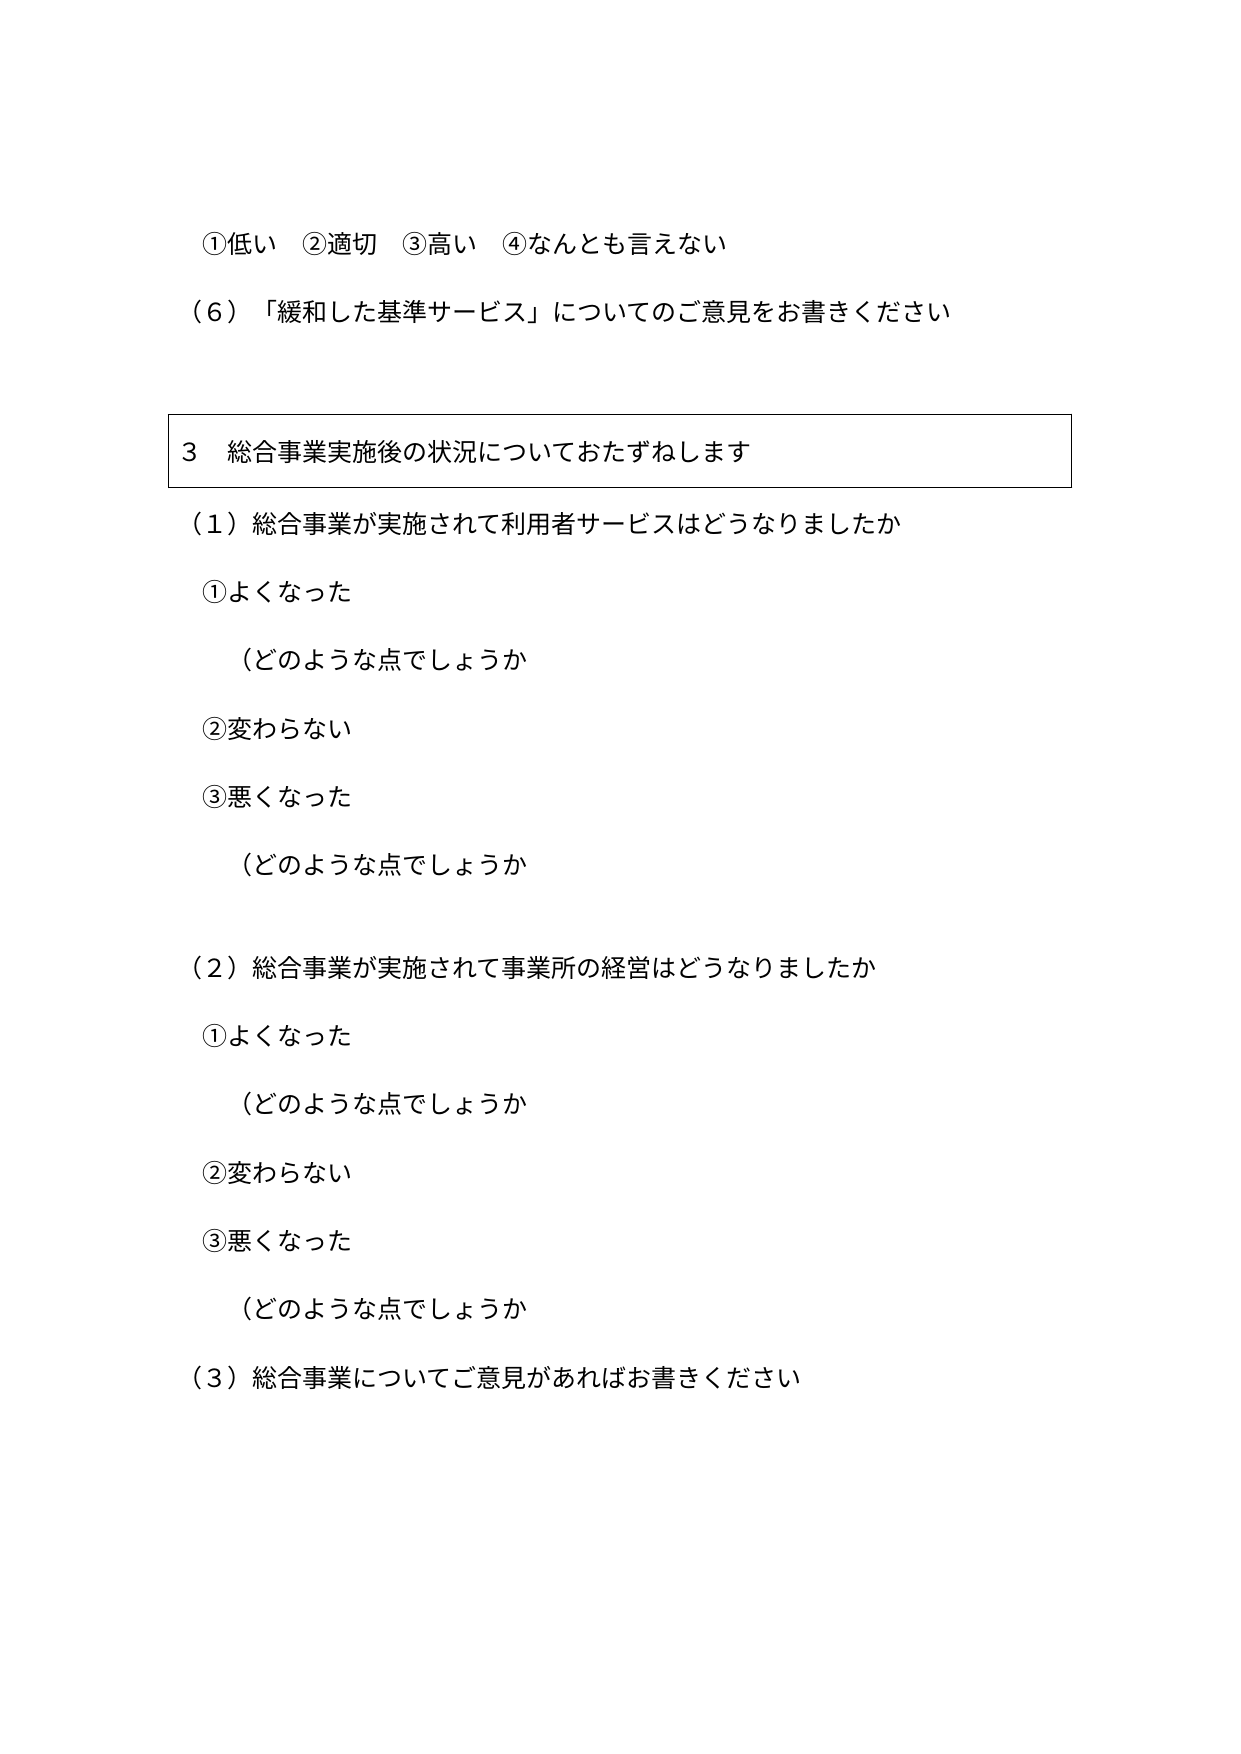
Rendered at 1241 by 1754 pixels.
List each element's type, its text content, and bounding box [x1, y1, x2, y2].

text （６）「緩和した基準サービス」についてのご意見をお書きください [177, 277, 1063, 345]
text （どのような点でしょうか [177, 1069, 1063, 1137]
text （どのような点でしょうか [177, 1274, 1063, 1342]
text （３）総合事業についてご意見があればお書きください [177, 1342, 1063, 1411]
text ②変わらない [177, 1137, 1063, 1206]
text ３ 総合事業実施後の状況についておたずねします [169, 415, 1071, 487]
text ②変わらない [177, 693, 1063, 761]
text （どのような点でしょうか [177, 830, 1063, 898]
text （１）総合事業が実施されて利用者サービスはどうなりましたか [177, 488, 1063, 556]
text ①低い ②適切 ③高い ④なんとも言えない [177, 208, 1063, 277]
text ③悪くなった [177, 761, 1063, 830]
text ③悪くなった [177, 1206, 1063, 1274]
text ①よくなった [177, 1001, 1063, 1069]
text ①よくなった [177, 556, 1063, 625]
text （２）総合事業が実施されて事業所の経営はどうなりましたか [177, 932, 1063, 1001]
text （どのような点でしょうか [177, 625, 1063, 693]
